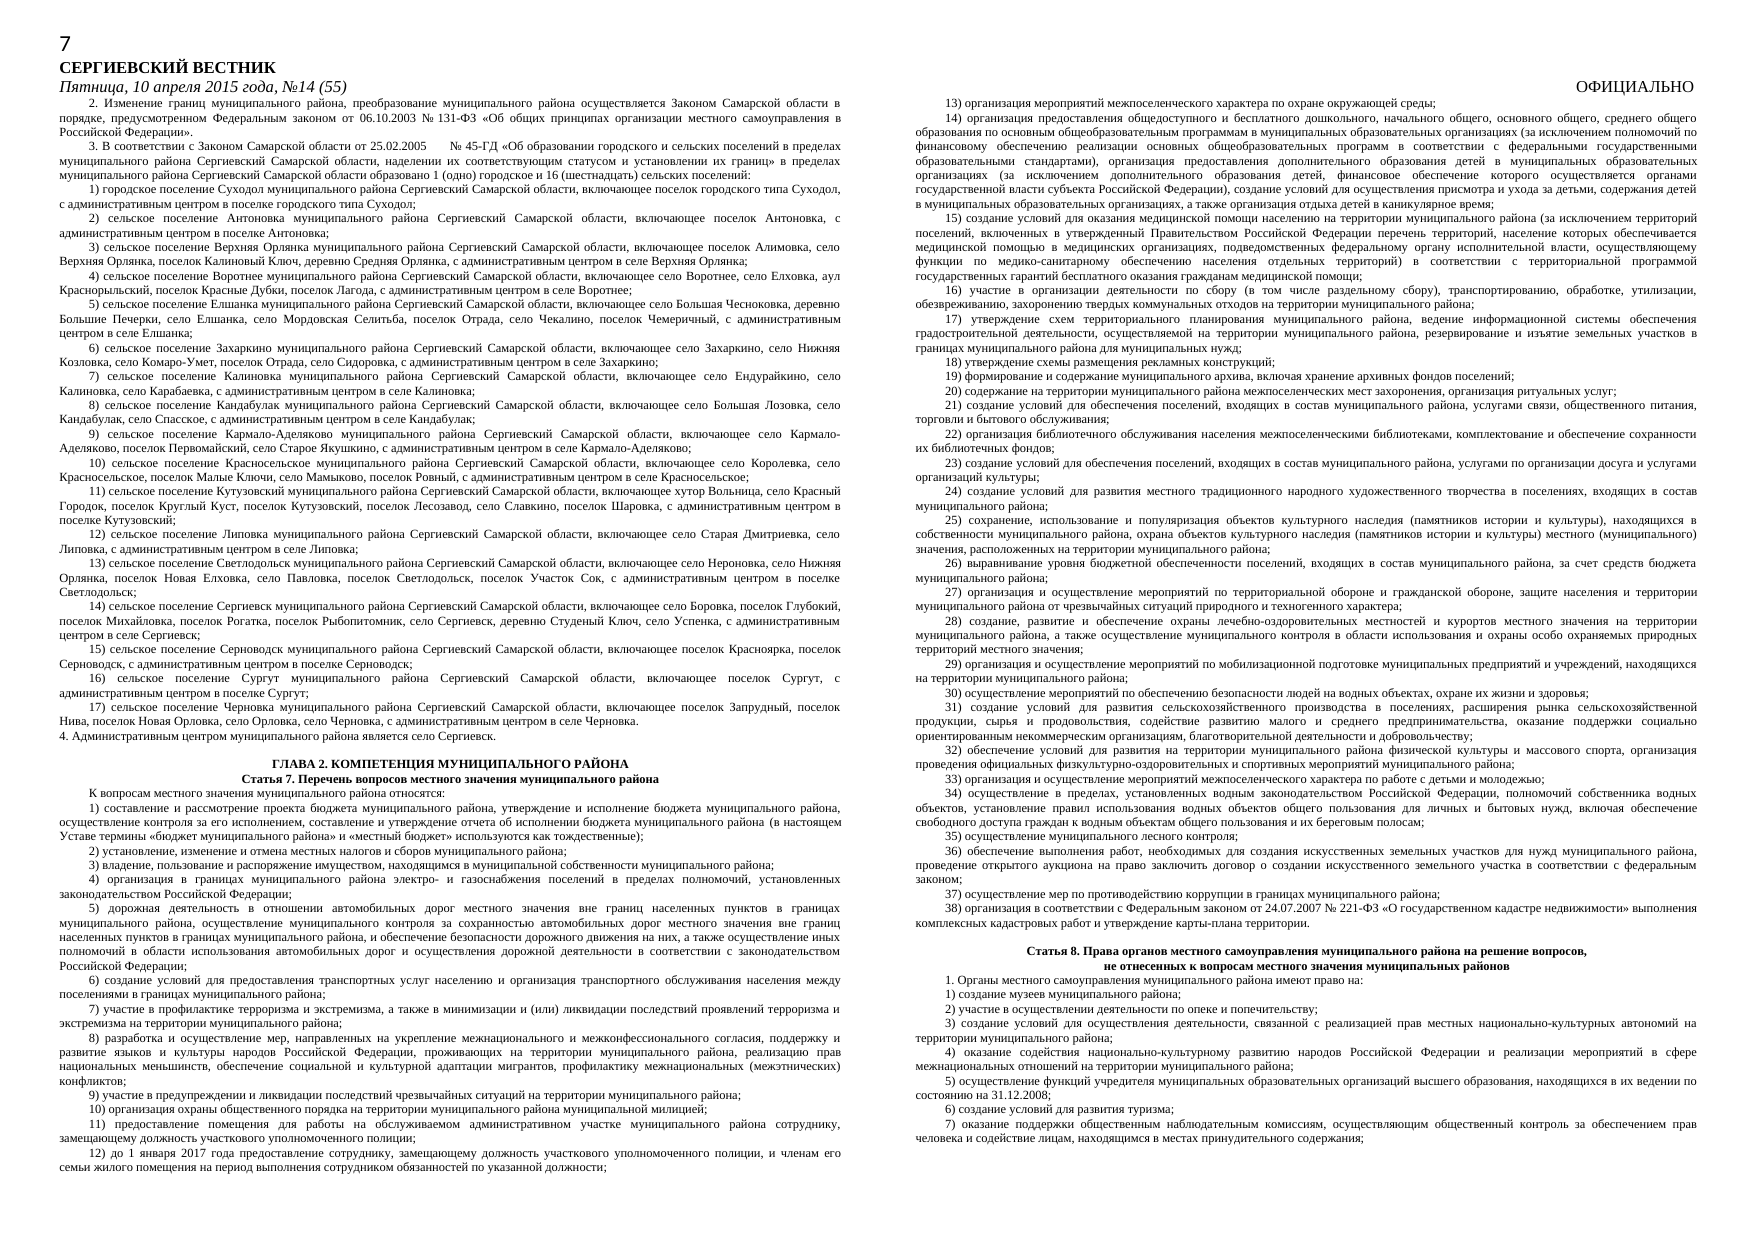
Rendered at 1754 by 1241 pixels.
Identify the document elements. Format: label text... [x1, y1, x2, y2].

text 17) сельское поселение Черновка муниципального района Сергиевский Самарской области, включающее поселок Запрудный, поселок Нива, поселок Новая Орловка, село Орловка, село Черновка, с административным центром в селе Черновка. [59, 700, 842, 728]
text Статья 7. Перечень вопросов местного значения муниципального района [59, 772, 842, 786]
text 32) обеспечение условий для развития на территории муниципального района физической культуры и массового спорта, организация проведения официальных физкультурно-оздоровительных и спортивных мероприятий муниципального района; [915, 743, 1698, 772]
text 8) разработка и осуществление мер, направленных на укрепление межнационального и межконфессионального согласия, поддержку и развитие языков и культуры народов Российской Федерации, проживающих на территории муниципального района, реализацию прав национальных меньшинств, обеспечение социальной и культурной адаптации мигрантов, профилактику межнациональных (межэтнических) конфликтов; [59, 1030, 842, 1088]
text 5) дорожная деятельность в отношении автомобильных дорог местного значения вне границ населенных пунктов в границах муниципального района, осуществление муниципального контроля за сохранностью автомобильных дорог местного значения вне границ населенных пунктов в границах муниципального района, и обеспечение безопасности дорожного движения на них, а также осуществление иных полномочий в области использования автомобильных дорог и осуществления дорожной деятельности в соответствии с законодательством Российской Федерации; [59, 901, 842, 973]
text 18) утверждение схемы размещения рекламных конструкций; [915, 355, 1698, 369]
text 12) до 1 января 2017 года предоставление сотруднику, замещающему должность участкового уполномоченного полиции, и членам его семьи жилого помещения на период выполнения сотрудником обязанностей по указанной должности; [59, 1145, 842, 1174]
text 1) составление и рассмотрение проекта бюджета муниципального района, утверждение и исполнение бюджета муниципального района, осуществление контроля за его исполнением, составление и утверждение отчета об исполнении бюджета муниципального района (в настоящем Уставе термины «бюджет муниципального района» и «местный бюджет» используются как тождественные); [59, 800, 842, 843]
text ГЛАВА 2. КОМПЕТЕНЦИЯ МУНИЦИПАЛЬНОГО РАЙОНА [59, 757, 842, 772]
text 3) владение, пользование и распоряжение имуществом, находящимся в муниципальной собственности муниципального района; [59, 858, 842, 872]
text 4) сельское поселение Воротнее муниципального района Сергиевский Самарской области, включающее село Воротнее, село Елховка, аул Краснорыльский, поселок Красные Дубки, поселок Лагода, с административным центром в селе Воротнее; [59, 268, 842, 297]
text 6) создание условий для предоставления транспортных услуг населению и организация транспортного обслуживания населения между поселениями в границах муниципального района; [59, 973, 842, 1002]
text 33) организация и осуществление мероприятий межпоселенческого характера по работе с детьми и молодежью; [915, 772, 1698, 786]
text 24) создание условий для развития местного традиционного народного художественного творчества в поселениях, входящих в состав муниципального района; [915, 484, 1698, 513]
text 1) городское поселение Суходол муниципального района Сергиевский Самарской области, включающее поселок городского типа Суходол, с административным центром в поселке городского типа Суходол; [59, 182, 842, 211]
text 8) сельское поселение Кандабулак муниципального района Сергиевский Самарской области, включающее село Большая Лозовка, село Кандабулак, село Спасское, с административным центром в селе Кандабулак; [59, 398, 842, 427]
text 2) сельское поселение Антоновка муниципального района Сергиевский Самарской области, включающее поселок Антоновка, с административным центром в поселке Антоновка; [59, 211, 842, 240]
text 6) создание условий для развития туризма; [915, 1102, 1698, 1117]
text 28) создание, развитие и обеспечение охраны лечебно-оздоровительных местностей и курортов местного значения на территории муниципального района, а также осуществление муниципального контроля в области использования и охраны особо охраняемых природных территорий местного значения; [915, 613, 1698, 657]
text 2) участие в осуществлении деятельности по опеке и попечительству; [915, 1002, 1698, 1016]
text 3. В соответствии с Законом Самарской области от 25.02.2005 № 45-ГД «Об образовании городского и сельских поселений в пределах муниципального района Сергиевский Самарской области, наделении их соответствующим статусом и установлении их границ» в пределах муниципального района Сергиевский Самарской области образовано 1 (одно) городское и 16 (шестнадцать) сельских поселений: [59, 139, 842, 182]
text 37) осуществление мер по противодействию коррупции в границах муниципального района; [915, 887, 1698, 901]
text 25) сохранение, использование и популяризация объектов культурного наследия (памятников истории и культуры), находящихся в собственности муниципального района, охрана объектов культурного наследия (памятников истории и культуры) местного (муниципального) значения, расположенных на территории муниципального района; [915, 513, 1698, 556]
text 29) организация и осуществление мероприятий по мобилизационной подготовке муниципальных предприятий и учреждений, находящихся на территории муниципального района; [915, 657, 1698, 685]
text Статья 8. Права органов местного самоуправления муниципального района на решение вопросов, [915, 944, 1698, 958]
text 13) сельское поселение Светлодольск муниципального района Сергиевский Самарской области, включающее село Нероновка, село Нижняя Орлянка, поселок Новая Елховка, село Павловка, поселок Светлодольск, поселок Участок Сок, с административным центром в поселке Светлодольск; [59, 556, 842, 599]
text 27) организация и осуществление мероприятий по территориальной обороне и гражданской обороне, защите населения и территории муниципального района от чрезвычайных ситуаций природного и техногенного характера; [915, 585, 1698, 613]
text 19) формирование и содержание муниципального архива, включая хранение архивных фондов поселений; [915, 369, 1698, 383]
text 6) сельское поселение Захаркино муниципального района Сергиевский Самарской области, включающее село Захаркино, село Нижняя Козловка, село Комаро-Умет, поселок Отрада, село Сидоровка, с административным центром в селе Захаркино; [59, 340, 842, 369]
text 4) оказание содействия национально-культурному развитию народов Российской Федерации и реализации мероприятий в сфере межнациональных отношений на территории муниципального района; [915, 1045, 1698, 1073]
text 21) создание условий для обеспечения поселений, входящих в состав муниципального района, услугами связи, общественного питания, торговли и бытового обслуживания; [915, 398, 1698, 427]
text 1) создание музеев муниципального района; [915, 987, 1698, 1002]
text 14) сельское поселение Сергиевск муниципального района Сергиевский Самарской области, включающее село Боровка, поселок Глубокий, поселок Михайловка, поселок Рогатка, поселок Рыбопитомник, село Сергиевск, деревню Студеный Ключ, село Успенка, с административным центром в селе Сергиевск; [59, 599, 842, 642]
text 7) сельское поселение Калиновка муниципального района Сергиевский Самарской области, включающее село Ендурайкино, село Калиновка, село Карабаевка, с административным центром в селе Калиновка; [59, 369, 842, 398]
text 16) сельское поселение Сургут муниципального района Сергиевский Самарской области, включающее поселок Сургут, с административным центром в поселке Сургут; [59, 671, 842, 700]
text 7) оказание поддержки общественным наблюдательным комиссиям, осуществляющим общественный контроль за обеспечением прав человека и содействие лицам, находящимся в местах принудительного содержания; [915, 1117, 1698, 1145]
text 1. Органы местного самоуправления муниципального района имеют право на: [915, 973, 1698, 987]
text 31) создание условий для развития сельскохозяйственного производства в поселениях, расширения рынка сельскохозяйственной продукции, сырья и продовольствия, содействие развитию малого и среднего предпринимательства, оказание поддержки социально ориентированным некоммерческим организациям, благотворительной деятельности и добровольчеству; [915, 700, 1698, 743]
text 16) участие в организации деятельности по сбору (в том числе раздельному сбору), транспортированию, обработке, утилизации, обезвреживанию, захоронению твердых коммунальных отходов на территории муниципального района; [915, 283, 1698, 312]
text 15) создание условий для оказания медицинской помощи населению на территории муниципального района (за исключением территорий поселений, включенных в утвержденный Правительством Российской Федерации перечень территорий, население которых обеспечивается медицинской помощью в медицинских организациях, подведомственных федеральному органу исполнительной власти, осуществляющему функции по медико-санитарному обеспечению населения отдельных территорий) в соответствии с территориальной программой государственных гарантий бесплатного оказания гражданам медицинской помощи; [915, 211, 1698, 283]
text 26) выравнивание уровня бюджетной обеспеченности поселений, входящих в состав муниципального района, за счет средств бюджета муниципального района; [915, 556, 1698, 585]
text 5) сельское поселение Елшанка муниципального района Сергиевский Самарской области, включающее село Большая Чесноковка, деревню Большие Печерки, село Елшанка, село Мордовская Селитьба, поселок Отрада, село Чекалино, поселок Чемеричный, с административным центром в селе Елшанка; [59, 297, 842, 340]
text 22) организация библиотечного обслуживания населения межпоселенческими библиотеками, комплектование и обеспечение сохранности их библиотечных фондов; [915, 427, 1698, 455]
text 10) сельское поселение Красносельское муниципального района Сергиевский Самарской области, включающее село Королевка, село Красносельское, поселок Малые Ключи, село Мамыково, поселок Ровный, с административным центром в селе Красносельское; [59, 455, 842, 484]
text не отнесенных к вопросам местного значения муниципальных районов [915, 958, 1698, 973]
text 10) организация охраны общественного порядка на территории муниципального района муниципальной милицией; [59, 1102, 842, 1117]
text 4) организация в границах муниципального района электро- и газоснабжения поселений в пределах полномочий, установленных законодательством Российской Федерации; [59, 872, 842, 901]
text 13) организация мероприятий межпоселенческого характера по охране окружающей среды; [915, 96, 1698, 110]
text 23) создание условий для обеспечения поселений, входящих в состав муниципального района, услугами по организации досуга и услугами организаций культуры; [915, 455, 1698, 484]
text 38) организация в соответствии с Федеральным законом от 24.07.2007 № 221-ФЗ «О государственном кадастре недвижимости» выполнения комплексных кадастровых работ и утверждение карты-плана территории. [915, 901, 1698, 930]
text 17) утверждение схем территориального планирования муниципального района, ведение информационной системы обеспечения градостроительной деятельности, осуществляемой на территории муниципального района, резервирование и изъятие земельных участков в границах муниципального района для муниципальных нужд; [915, 312, 1698, 355]
text 15) сельское поселение Серноводск муниципального района Сергиевский Самарской области, включающее поселок Красноярка, поселок Серноводск, с административным центром в поселке Серноводск; [59, 642, 842, 671]
text 11) сельское поселение Кутузовский муниципального района Сергиевский Самарской области, включающее хутор Вольница, село Красный Городок, поселок Круглый Куст, поселок Кутузовский, поселок Лесозавод, село Славкино, поселок Шаровка, с административным центром в поселке Кутузовский; [59, 484, 842, 527]
text 3) создание условий для осуществления деятельности, связанной с реализацией прав местных национально-культурных автономий на территории муниципального района; [915, 1016, 1698, 1045]
text 14) организация предоставления общедоступного и бесплатного дошкольного, начального общего, основного общего, среднего общего образования по основным общеобразовательным программам в муниципальных образовательных организациях (за исключением полномочий по финансовому обеспечению реализации основных общеобразовательных программ в соответствии с федеральными государственными образовательными стандартами), организация предоставления дополнительного образования детей в муниципальных образовательных организациях (за исключением дополнительного образования детей, финансовое обеспечение которого осуществляется органами государственной власти субъекта Российской Федерации), создание условий для осуществления присмотра и ухода за детьми, содержания детей в муниципальных образовательных организациях, а также организация отдыха детей в каникулярное время; [915, 110, 1698, 211]
text 35) осуществление муниципального лесного контроля; [915, 829, 1698, 843]
text 2. Изменение границ муниципального района, преобразование муниципального района осуществляется Законом Самарской области в порядке, предусмотренном Федеральным законом от 06.10.2003 № 131-ФЗ «Об общих принципах организации местного самоуправления в Российской Федерации». [59, 96, 842, 139]
text 7) участие в профилактике терроризма и экстремизма, а также в минимизации и (или) ликвидации последствий проявлений терроризма и экстремизма на территории муниципального района; [59, 1002, 842, 1030]
text 2) установление, изменение и отмена местных налогов и сборов муниципального района; [59, 843, 842, 858]
text 34) осуществление в пределах, установленных водным законодательством Российской Федерации, полномочий собственника водных объектов, установление правил использования водных объектов общего пользования для личных и бытовых нужд, включая обеспечение свободного доступа граждан к водным объектам общего пользования и их береговым полосам; [915, 786, 1698, 829]
text 12) сельское поселение Липовка муниципального района Сергиевский Самарской области, включающее село Старая Дмитриевка, село Липовка, с административным центром в селе Липовка; [59, 527, 842, 556]
text 3) сельское поселение Верхняя Орлянка муниципального района Сергиевский Самарской области, включающее поселок Алимовка, село Верхняя Орлянка, поселок Калиновый Ключ, деревню Средняя Орлянка, с административным центром в селе Верхняя Орлянка; [59, 240, 842, 268]
text 4. Административным центром муниципального района является село Сергиевск. [59, 728, 842, 743]
text 5) осуществление функций учредителя муниципальных образовательных организаций высшего образования, находящихся в их ведении по состоянию на 31.12.2008; [915, 1073, 1698, 1102]
text 20) содержание на территории муниципального района межпоселенческих мест захоронения, организация ритуальных услуг; [915, 383, 1698, 398]
text 11) предоставление помещения для работы на обслуживаемом административном участке муниципального района сотруднику, замещающему должность участкового уполномоченного полиции; [59, 1117, 842, 1145]
text 36) обеспечение выполнения работ, необходимых для создания искусственных земельных участков для нужд муниципального района, проведение открытого аукциона на право заключить договор о создании искусственного земельного участка в соответствии с федеральным законом; [915, 843, 1698, 887]
text 30) осуществление мероприятий по обеспечению безопасности людей на водных объектах, охране их жизни и здоровья; [915, 685, 1698, 700]
text К вопросам местного значения муниципального района относятся: [59, 786, 842, 800]
text 9) участие в предупреждении и ликвидации последствий чрезвычайных ситуаций на территории муниципального района; [59, 1088, 842, 1102]
text 9) сельское поселение Кармало-Аделяково муниципального района Сергиевский Самарской области, включающее село Кармало-Аделяково, поселок Первомайский, село Старое Якушкино, с административным центром в селе Кармало-Аделяково; [59, 427, 842, 455]
